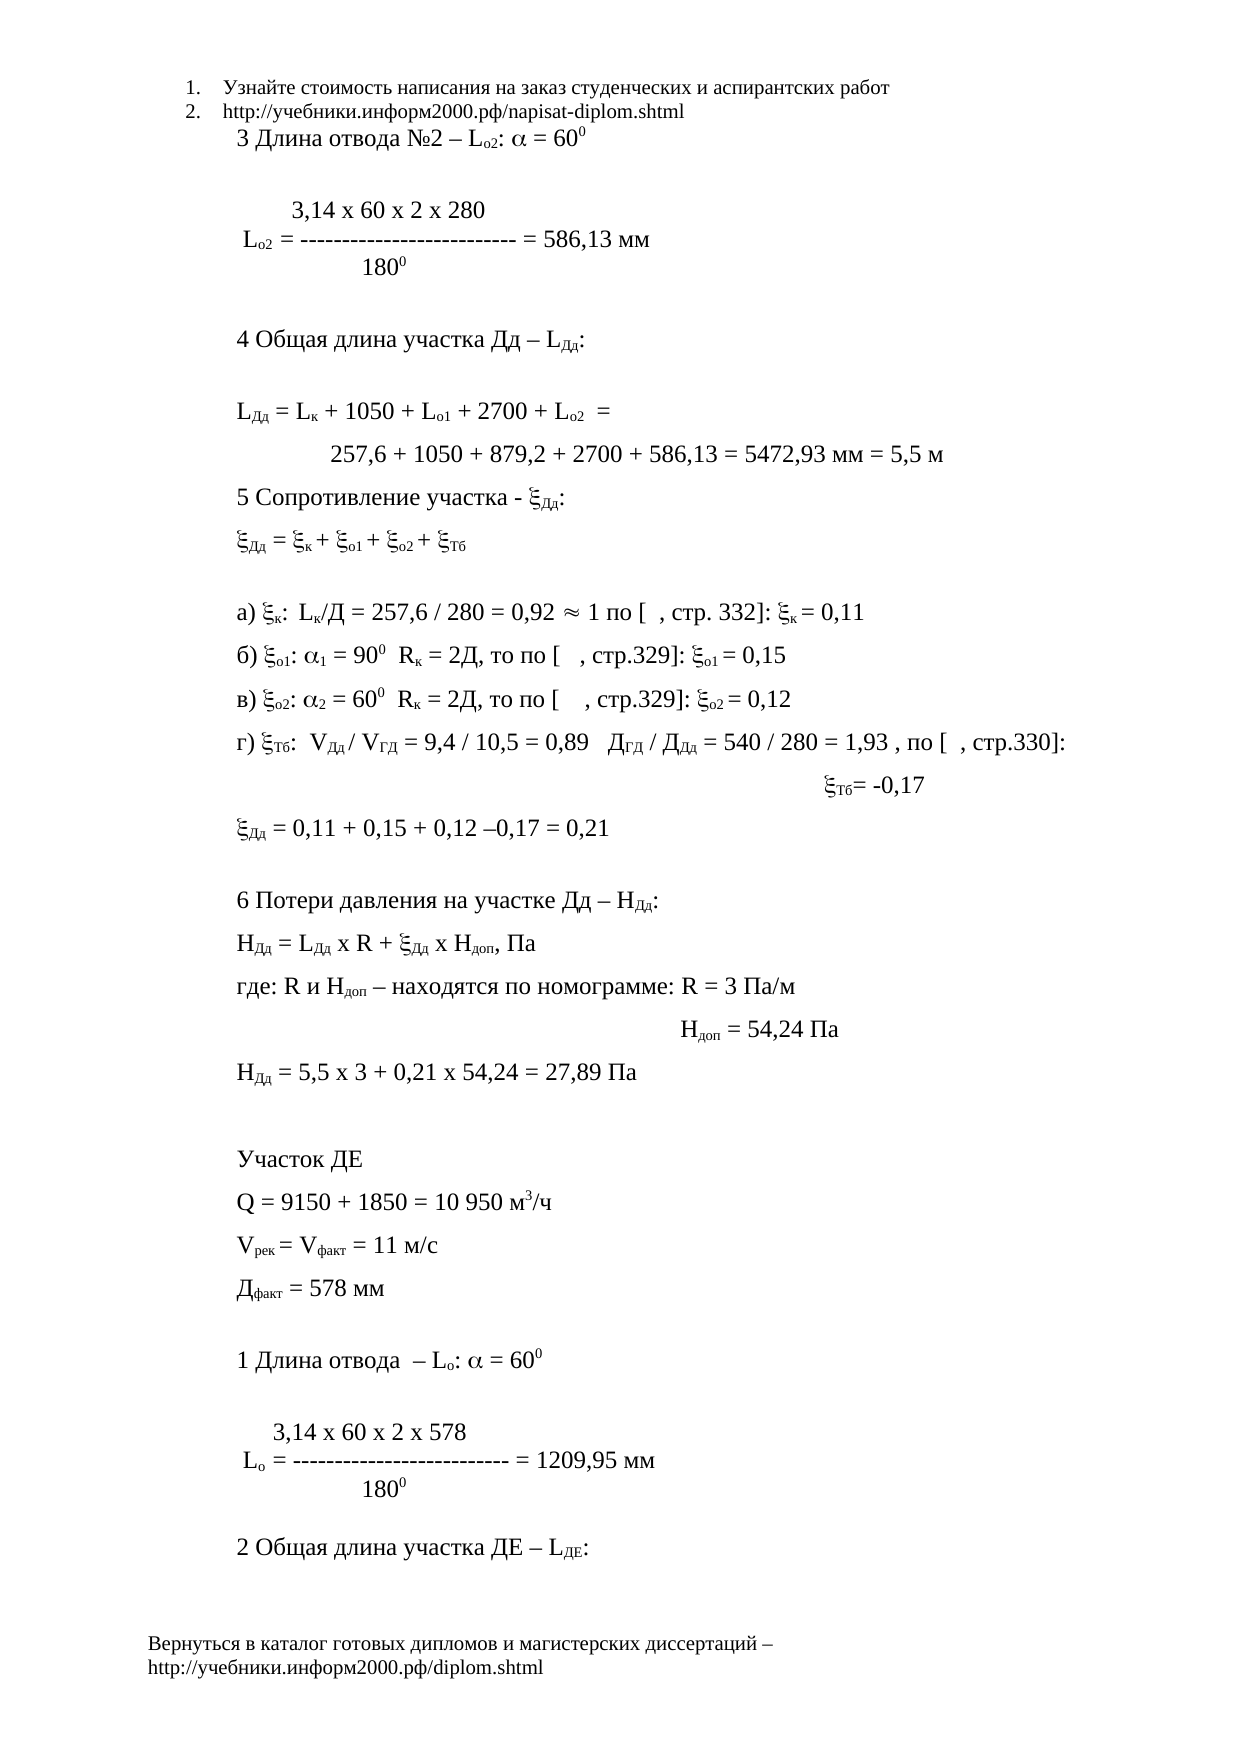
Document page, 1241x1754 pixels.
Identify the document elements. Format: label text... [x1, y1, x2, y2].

text 3 Длина отвода №2 – Lо2: = 600 [148, 123, 1181, 152]
text Lо = -------------------------- = 1209,95 мм [148, 1446, 1181, 1474]
text 2 Общая длина участка ДЕ – LДЕ: [148, 1532, 1181, 1561]
text НДд = LДд х R + Дд х Ндоп, Па [148, 928, 1181, 957]
text 5 Сопротивление участка - Дд: [148, 482, 1181, 511]
text Участок ДЕ [148, 1144, 1181, 1172]
text Lо2 = -------------------------- = 586,13 мм [148, 224, 1181, 252]
text в) о2: 2 = 600 Rк = 2Д, то по [ , стр.329]: о2 = 0,12 [148, 684, 1181, 712]
text Дд = 0,11 + 0,15 + 0,12 –0,17 = 0,21 [148, 813, 1181, 842]
text LДд = Lк + 1050 + Lо1 + 2700 + Lо2 = [148, 396, 1181, 425]
text 257,6 + 1050 + 879,2 + 2700 + 586,13 = 5472,93 мм = 5,5 м [148, 439, 1181, 468]
text 1800 [148, 252, 1181, 281]
text Vрек = Vфакт = 11 м/с [148, 1230, 1181, 1259]
text 1 Длина отвода – Lо: = 600 [148, 1345, 1181, 1374]
text г) Тб: VДд / VГД = 9,4 / 10,5 = 0,89 ДГД / ДДд = 540 / 280 = 1,93 , по [ , стр.330]: [148, 727, 1181, 756]
text Тб= -0,17 [148, 770, 1181, 799]
text Дфакт = 578 мм [148, 1273, 1181, 1302]
text 3,14 х 60 х 2 х 578 [148, 1417, 1181, 1446]
text Q = 9150 + 1850 = 10 950 м3/ч [148, 1187, 1181, 1216]
text 3,14 х 60 х 2 х 280 [148, 195, 1181, 224]
text Ндоп = 54,24 Па [148, 1014, 1181, 1043]
text б) о1: 1 = 900 Rк = 2Д, то по [ , стр.329]: о1 = 0,15 [148, 641, 1181, 669]
text Дд = к + о1 + о2 + Тб [148, 526, 1181, 554]
text где: R и Ндоп – находятся по номограмме: R = 3 Па/м [148, 971, 1181, 1000]
text 4 Общая длина участка Дд – LДд: [148, 324, 1181, 353]
text 1800 [148, 1474, 1181, 1503]
text 6 Потери давления на участке Дд – НДд: [148, 885, 1181, 914]
text НДд = 5,5 х 3 + 0,21 х 54,24 = 27,89 Па [148, 1057, 1181, 1086]
text а) к: Lк/Д = 257,6 / 280 = 0,92 1 по [ , стр. 332]: к = 0,11 [148, 597, 1181, 626]
